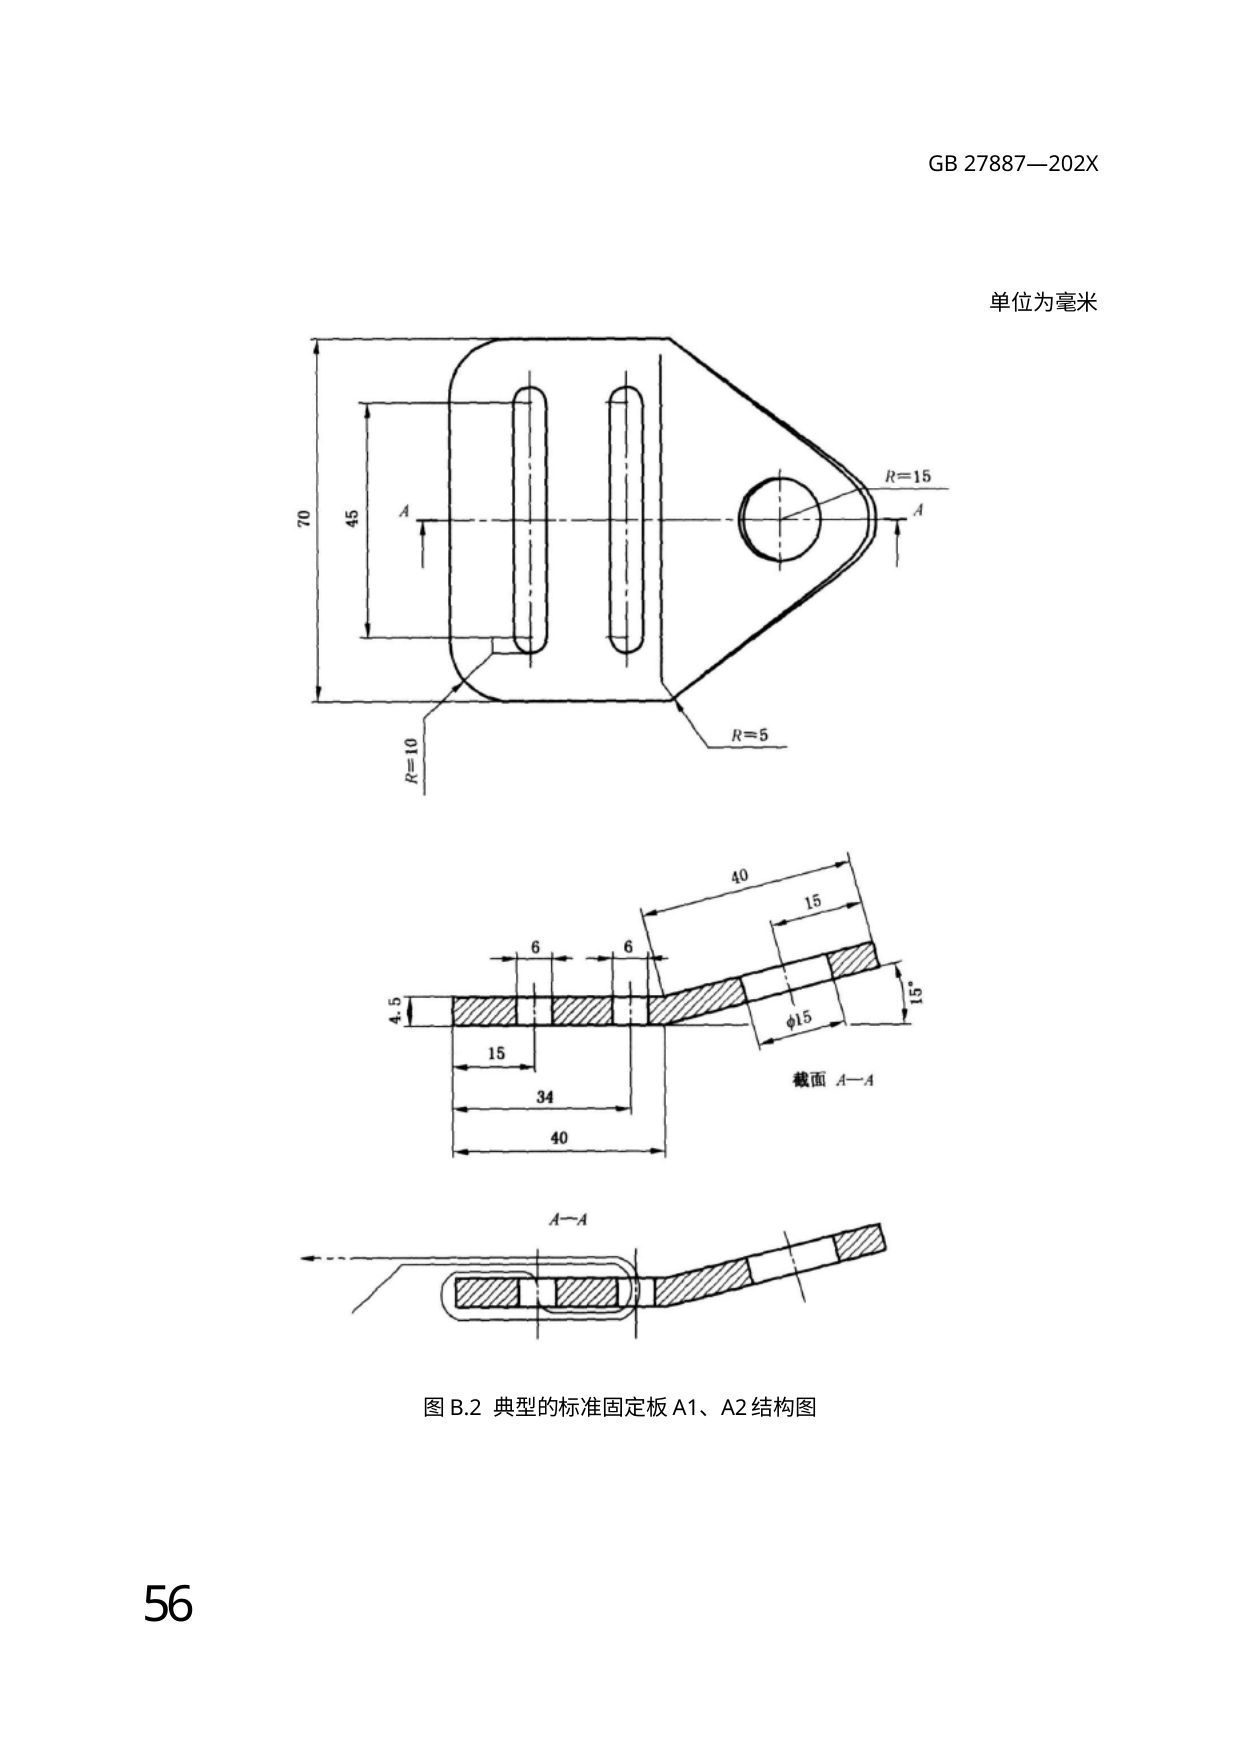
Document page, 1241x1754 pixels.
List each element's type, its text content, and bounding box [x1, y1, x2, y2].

text 单位为毫米 [142, 284, 1098, 317]
picture [279, 326, 962, 1344]
text 图B.2 典型的标准固定板A1、A2结构图 [142, 1390, 1098, 1422]
